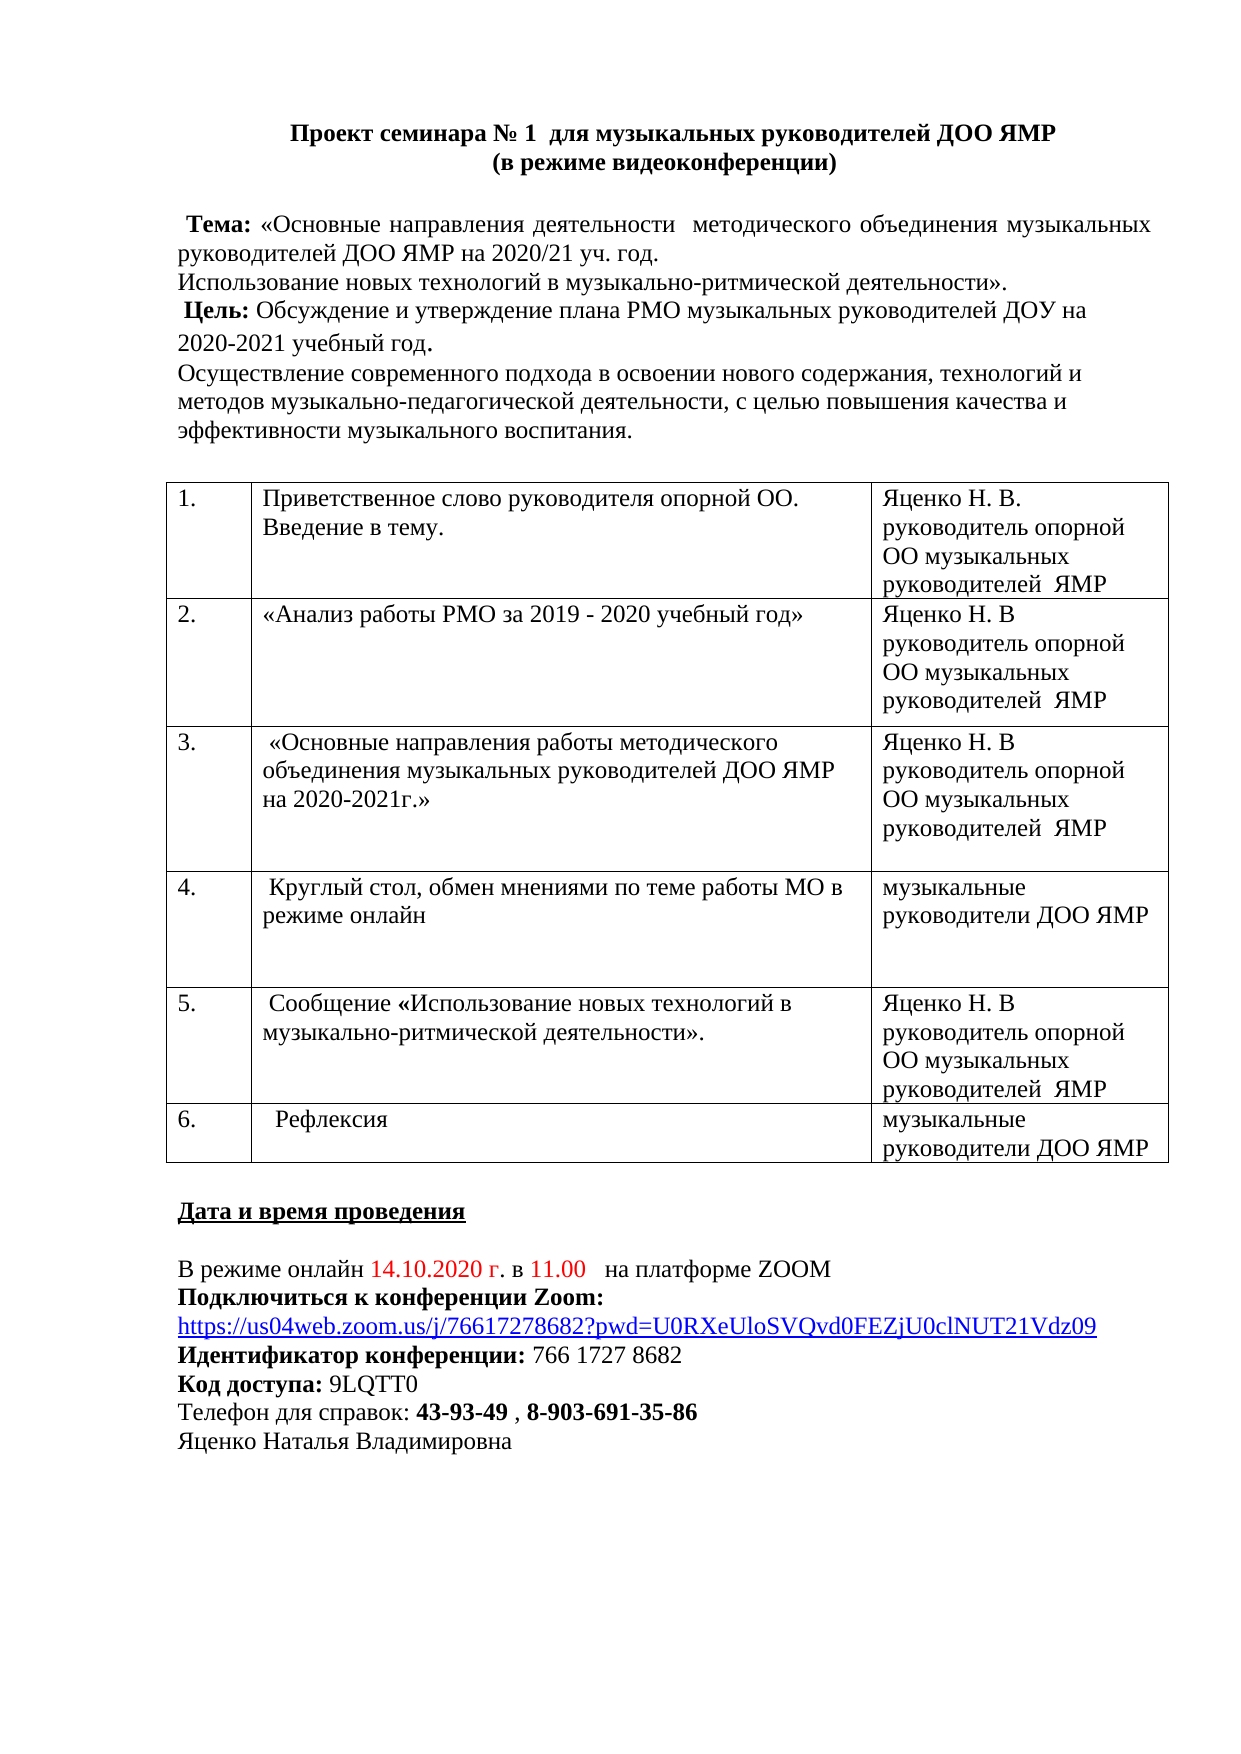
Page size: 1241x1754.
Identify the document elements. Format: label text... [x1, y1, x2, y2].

table_cell музыкальные руководители ДОО ЯМР [872, 872, 1168, 987]
table_cell Круглый стол, обмен мнениями по теме работы МО в режиме онлайн [252, 872, 871, 987]
text Идентификатор конференции: 766 1727 8682 [177, 1340, 1152, 1369]
text Код доступа: 9LQTT0 [177, 1369, 1152, 1397]
table_header 1. [167, 483, 251, 598]
table_cell Яценко Н. В руководитель опорной ОО музыкальных руководителей ЯМР [872, 599, 1168, 726]
table_cell Рефлексия [252, 1104, 871, 1162]
text В режиме онлайн 14.10.2020 г. в 11.00 на платформе ZOOM [177, 1254, 1152, 1282]
text Дата и время проведения [177, 1196, 1152, 1225]
table_cell 3. [167, 727, 251, 871]
table_cell Яценко Н. В руководитель опорной ОО музыкальных руководителей ЯМР [872, 988, 1168, 1103]
table_header Яценко Н. В. руководитель опорной ОО музыкальных руководителей ЯМР [872, 483, 1168, 598]
text Тема: «Основные направления деятельности методического объединения музыкальных руководителей ДОО ЯМР на 2020/21 уч. год. [177, 209, 1152, 267]
text https://us04web.zoom.us/j/76617278682?pwd=U0RXeUloSVQvd0FEZjU0clNUT21Vdz09 [177, 1311, 1152, 1340]
text Использование новых технологий в музыкально-ритмической деятельности». [177, 267, 1152, 295]
table_cell 5. [167, 988, 251, 1103]
text Яценко Наталья Владимировна [177, 1426, 1152, 1455]
table_cell Яценко Н. В руководитель опорной ОО музыкальных руководителей ЯМР [872, 727, 1168, 871]
table_cell «Основные направления работы методического объединения музыкальных руководителей ДОО ЯМР на 2020-2021г.» [252, 727, 871, 871]
text (в режиме видеоконференции) [177, 147, 1152, 176]
text Телефон для справок: 43-93-49 , 8-903-691-35-86 [177, 1397, 1152, 1426]
table_cell Сообщение «Использование новых технологий в музыкально-ритмической деятельности». [252, 988, 871, 1103]
table_cell 4. [167, 872, 251, 987]
text Осуществление современного подхода в освоении нового содержания, технологий и методов музыкально-педагогической деятельности, с целью повышения качества и эффективности музыкального воспитания. [177, 358, 1152, 444]
table_cell «Анализ работы РМО за 2019 - 2020 учебный год» [252, 599, 871, 726]
table_cell 6. [167, 1104, 251, 1162]
table_cell 2. [167, 599, 251, 726]
table_header Приветственное слово руководителя опорной ОО. Введение в тему. [252, 483, 871, 598]
text Проект семинара № 1 для музыкальных руководителей ДОО ЯМР [177, 118, 1152, 147]
text Подключиться к конференции Zoom: [177, 1282, 1152, 1311]
text Цель: Обсуждение и утверждение плана РМО музыкальных руководителей ДОУ на 2020-2021 учебный год. [177, 295, 1152, 358]
table_cell музыкальные руководители ДОО ЯМР [872, 1104, 1168, 1162]
